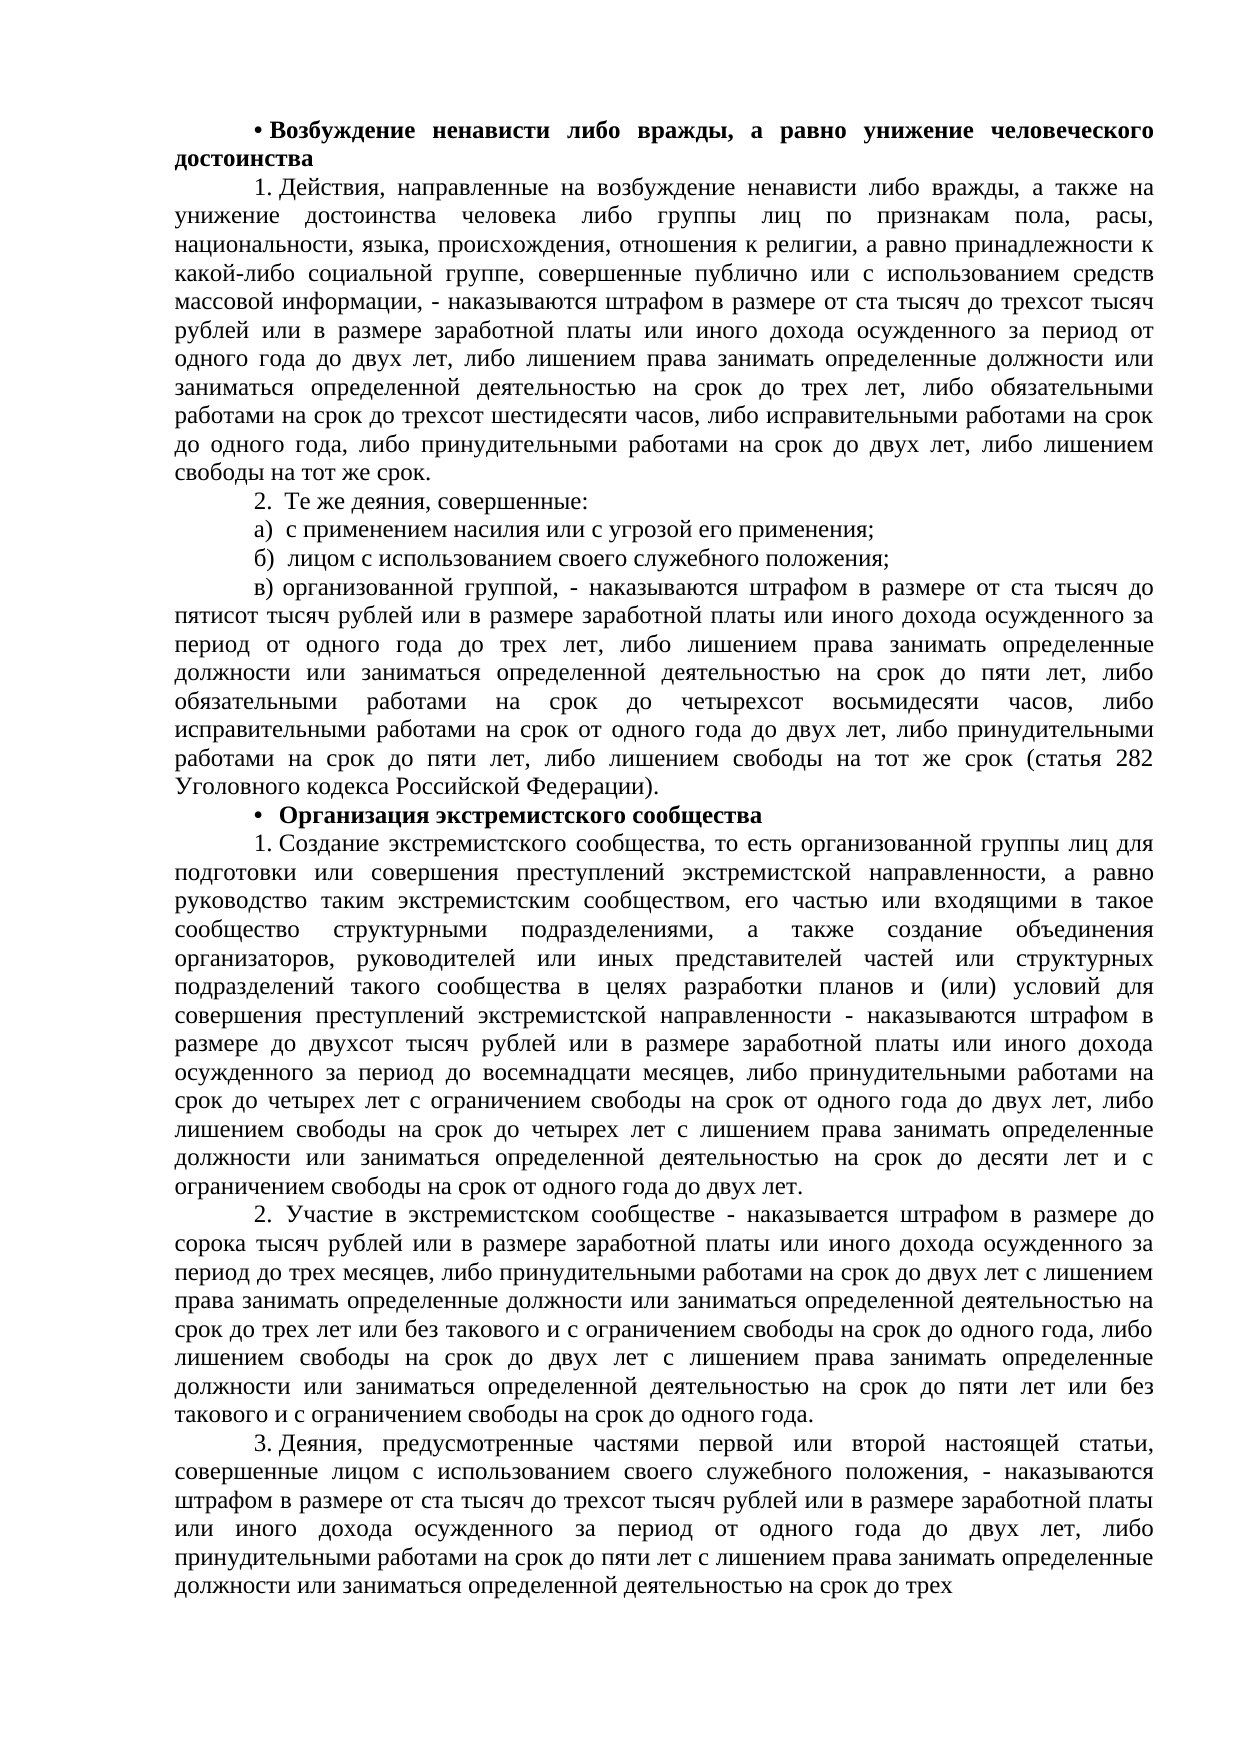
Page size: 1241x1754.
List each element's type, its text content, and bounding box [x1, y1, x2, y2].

list Создание экстремистского сообщества, то есть организованной группы лиц для подготовки или совершения преступлений экстремистской направленности, а равно руководство таким экстремистским сообществом, его частью или входящими в такое сообщество структурными подразделениями, а также создание объединения организаторов, руководителей или иных представителей частей или структурных подразделений такого сообщества в целях разработки планов и (или) условий для совершения преступлений экстремистской направленности - наказываются штрафом в размере до двухсот тысяч рублей или в размере заработной платы или иного дохода осужденного за период до восемнадцати месяцев, либо принудительными работами на срок до четырех лет с ограничением свободы на срок от одного года до двух лет, либо лишением свободы на срок до четырех лет с лишением права занимать определенные должности или заниматься определенной деятельностью на срок до десяти лет и с ограничением свободы на срок от одного года до двух лет. [174, 829, 1155, 1200]
text в) организованной группой, - наказываются штрафом в размере от ста тысяч до пятисот тысяч рублей или в размере заработной платы или иного дохода осужденного за период от одного года до трех лет, либо лишением права занимать определенные должности или заниматься определенной деятельностью на срок до пяти лет, либо обязательными работами на срок до четырехсот восьмидесяти часов, либо исправительными работами на срок от одного года до двух лет, либо принудительными работами на срок до пяти лет, либо лишением свободы на тот же срок (статья 282 Уголовного кодекса Российской Федерации). [174, 572, 1155, 800]
text б) лицом с использованием своего служебного положения; [174, 543, 1155, 572]
list Организация экстремистского сообщества [174, 800, 1155, 829]
list Действия, направленные на возбуждение ненависти либо вражды, а также на унижение достоинства человека либо группы лиц по признакам пола, расы, национальности, языка, происхождения, отношения к религии, а равно принадлежности к какой-либо социальной группе, совершенные публично или с использованием средств массовой информации, - наказываются штрафом в размере от ста тысяч до трехсот тысяч рублей или в размере заработной платы или иного дохода осужденного за период от одного года до двух лет, либо лишением права занимать определенные должности или заниматься определенной деятельностью на срок до трех лет, либо обязательными работами на срок до трехсот шестидесяти часов, либо исправительными работами на срок до одного года, либо принудительными работами на срок до двух лет, либо лишением свободы на тот же срок. [174, 172, 1155, 486]
list Участие в экстремистском сообществе - наказывается штрафом в размере до сорока тысяч рублей или в размере заработной платы или иного дохода осужденного за период до трех месяцев, либо принудительными работами на срок до двух лет с лишением права занимать определенные должности или заниматься определенной деятельностью на срок до трех лет или без такового и с ограничением свободы на срок до одного года, либо лишением свободы на срок до двух лет с лишением права занимать определенные должности или заниматься определенной деятельностью на срок до пяти лет или без такового и с ограничением свободы на срок до одного года. [174, 1200, 1155, 1428]
list Деяния, предусмотренные частями первой или второй настоящей статьи, совершенные лицом с использованием своего служебного положения, - наказываются штрафом в размере от ста тысяч до трехсот тысяч рублей или в размере заработной платы или иного дохода осужденного за период от одного года до двух лет, либо принудительными работами на срок до пяти лет с лишением права занимать определенные должности или заниматься определенной деятельностью на срок до трех [174, 1428, 1155, 1599]
text а) с применением насилия или с угрозой его применения; [174, 515, 1155, 543]
list Возбуждение ненависти либо вражды, а равно унижение человеческого достоинства [174, 115, 1155, 172]
list Те же деяния, совершенные: [174, 486, 1155, 515]
